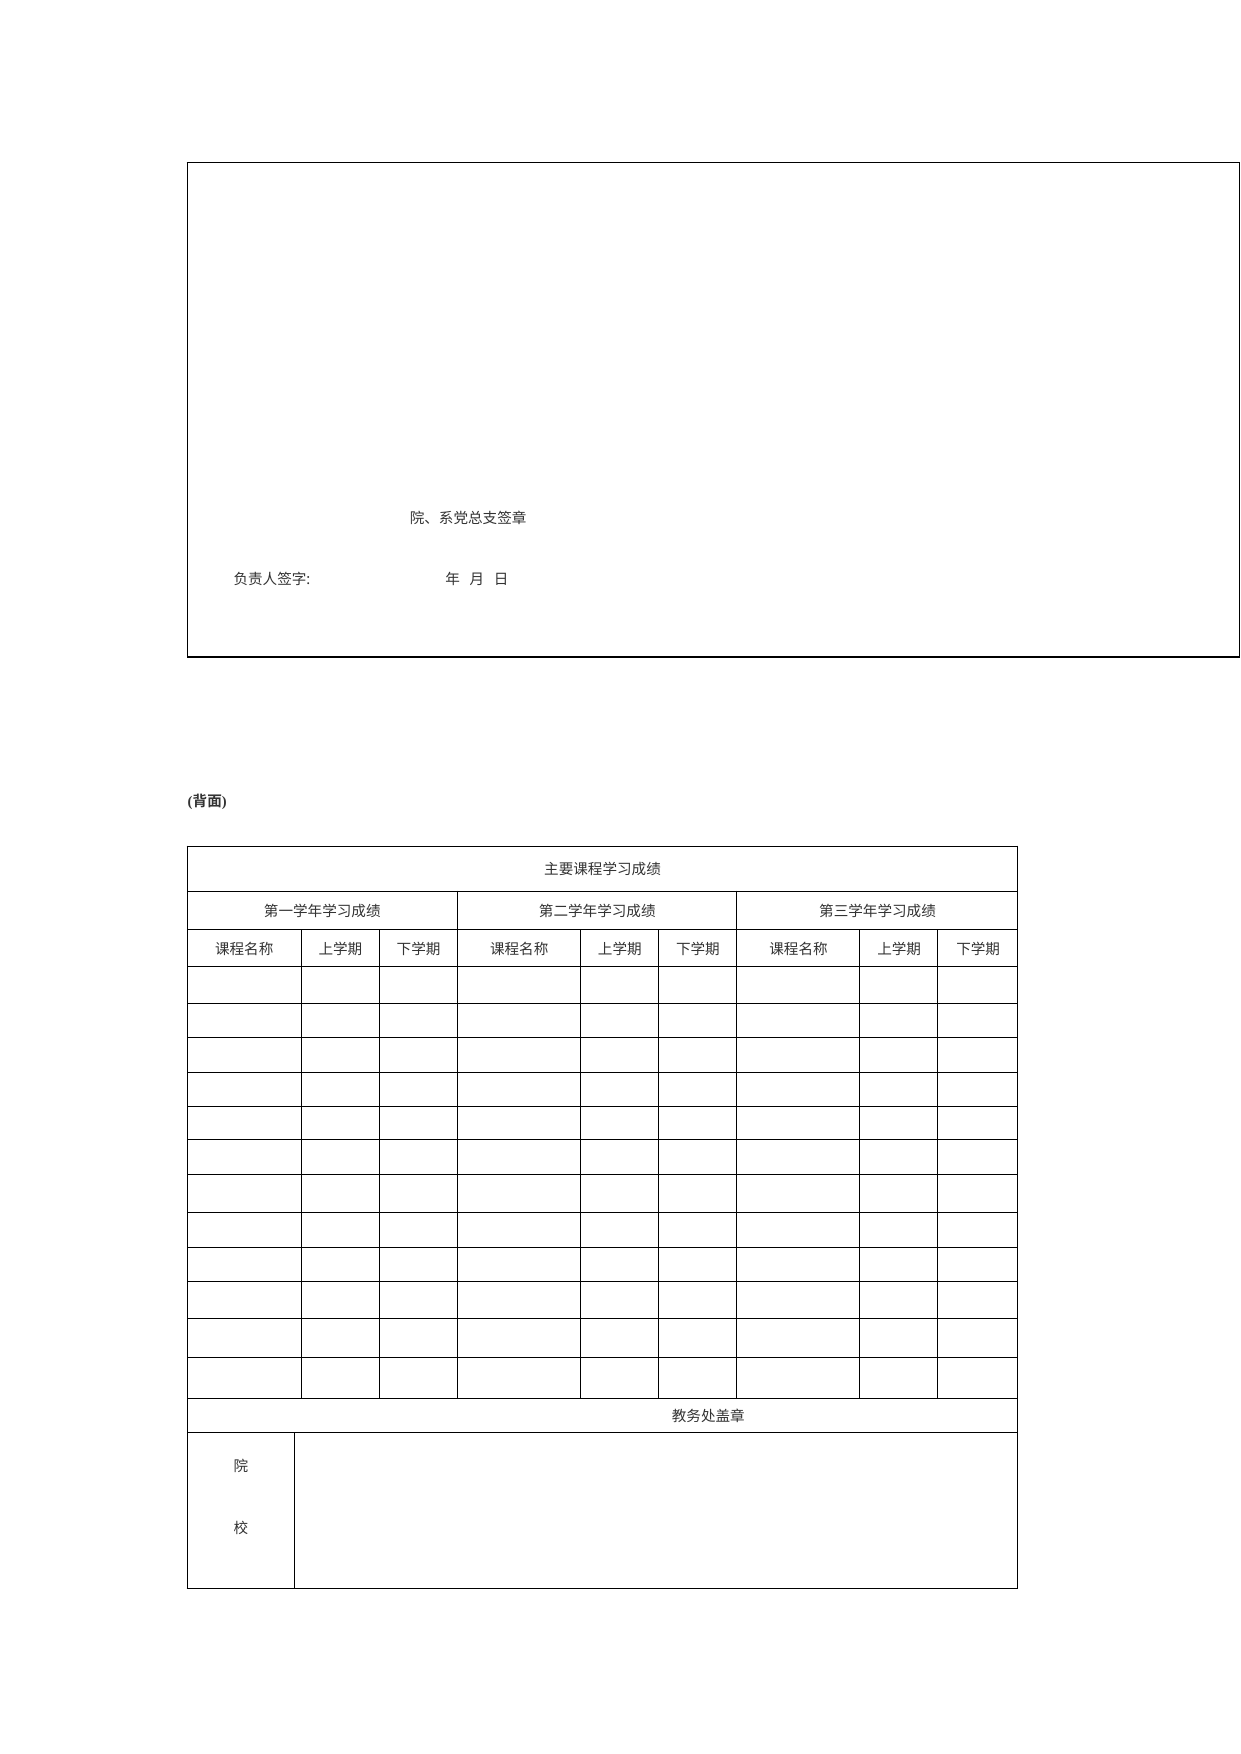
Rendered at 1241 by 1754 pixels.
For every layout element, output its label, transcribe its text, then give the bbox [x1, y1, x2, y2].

table_cell [380, 1282, 457, 1318]
table_cell [581, 1073, 658, 1106]
table_cell [380, 1319, 457, 1357]
table_cell [938, 1248, 1017, 1281]
table_header 主要课程学习成绩 [188, 847, 1017, 891]
table_cell [737, 967, 859, 1003]
table_cell [860, 1282, 937, 1318]
table_cell [737, 1175, 859, 1212]
table_cell [737, 1213, 859, 1247]
table_cell 第一学年学习成绩 [188, 892, 457, 929]
table_cell [737, 1358, 859, 1398]
table_cell [188, 1004, 301, 1037]
table_cell [581, 1282, 658, 1318]
table_cell 下学期 [380, 930, 457, 966]
table_cell [380, 1140, 457, 1174]
table_cell [380, 1175, 457, 1212]
table_cell [737, 1282, 859, 1318]
table_cell [458, 1213, 580, 1247]
table_cell [737, 1248, 859, 1281]
table_cell [581, 967, 658, 1003]
table_cell [860, 1319, 937, 1357]
table_cell 第二学年学习成绩 [458, 892, 736, 929]
table_cell [659, 1282, 736, 1318]
table_cell [860, 1004, 937, 1037]
table_cell [188, 1175, 301, 1212]
table_cell [737, 1107, 859, 1139]
table_cell [458, 1140, 580, 1174]
table_cell [737, 1140, 859, 1174]
table_cell [302, 1213, 379, 1247]
table_cell [188, 1282, 301, 1318]
table_cell [187, 658, 284, 693]
table_cell [958, 658, 1069, 693]
table_cell [860, 1038, 937, 1072]
table_cell [581, 1107, 658, 1139]
table_cell [938, 1282, 1017, 1318]
table_cell [659, 1107, 736, 1139]
table_cell [581, 1140, 658, 1174]
table_cell [860, 1248, 937, 1281]
table_cell [302, 1073, 379, 1106]
table_cell [737, 1004, 859, 1037]
table_cell [659, 1319, 736, 1357]
table_cell [659, 1073, 736, 1106]
table_cell [581, 1248, 658, 1281]
table_cell [458, 1107, 580, 1139]
table_cell [581, 1358, 658, 1398]
table_cell [302, 1004, 379, 1037]
table_cell [458, 967, 580, 1003]
text (背面) [187, 784, 1053, 816]
table_cell [737, 1073, 859, 1106]
table_cell [659, 1213, 736, 1247]
table_cell 上学期 [302, 930, 379, 966]
table_cell [860, 1140, 937, 1174]
table_cell [737, 1038, 859, 1072]
table_cell [938, 1319, 1017, 1357]
table_cell [819, 658, 958, 693]
table_cell [659, 1140, 736, 1174]
table_cell [718, 658, 819, 693]
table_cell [188, 163, 1239, 656]
table_cell [380, 1248, 457, 1281]
table_cell [188, 1248, 301, 1281]
table_cell 课程名称 [737, 930, 859, 966]
table_cell [581, 1038, 658, 1072]
table_cell [860, 967, 937, 1003]
table_cell [581, 1319, 658, 1357]
table_cell [302, 1140, 379, 1174]
table_cell [938, 1213, 1017, 1247]
table_cell [702, 658, 718, 693]
table_cell [458, 1358, 580, 1398]
table_cell [302, 1319, 379, 1357]
table_cell [458, 1175, 580, 1212]
table_cell [188, 1038, 301, 1072]
table_cell [860, 1358, 937, 1398]
table_cell [188, 1140, 301, 1174]
table_cell [458, 1004, 580, 1037]
table_cell 教务处盖章 [188, 1399, 1017, 1432]
table_cell [458, 1038, 580, 1072]
table_cell [188, 1319, 301, 1357]
table_cell [188, 1073, 301, 1106]
table_cell [938, 1358, 1017, 1398]
table_cell [458, 1073, 580, 1106]
table_cell [938, 1004, 1017, 1037]
table_cell [608, 658, 702, 693]
table_cell [938, 1107, 1017, 1139]
table_cell [188, 1213, 301, 1247]
table_cell [860, 1175, 937, 1212]
table_cell [302, 1107, 379, 1139]
table_cell [302, 1038, 379, 1072]
table_cell [938, 967, 1017, 1003]
table_cell [526, 658, 607, 693]
table_cell [1069, 658, 1239, 693]
table_cell [188, 967, 301, 1003]
table_cell [380, 1038, 457, 1072]
table_cell [380, 1213, 457, 1247]
table_cell [302, 1248, 379, 1281]
table_cell [581, 1175, 658, 1212]
table_cell [188, 1107, 301, 1139]
table_cell [659, 1248, 736, 1281]
table_cell [581, 1213, 658, 1247]
table_cell [380, 1358, 457, 1398]
table_cell [302, 1282, 379, 1318]
table_cell [188, 1358, 301, 1398]
table_cell [938, 1175, 1017, 1212]
table_cell [380, 1107, 457, 1139]
table_cell [284, 658, 431, 693]
table_cell [938, 1038, 1017, 1072]
table_cell [860, 1073, 937, 1106]
table_cell 下学期 [659, 930, 736, 966]
table_cell [860, 1107, 937, 1139]
table_cell [860, 1213, 937, 1247]
table_cell [938, 1140, 1017, 1174]
table_cell 第三学年学习成绩 [737, 892, 1017, 929]
table_cell [659, 1004, 736, 1037]
table_cell 院 校 毕 分 办 意 见 [188, 1433, 294, 1588]
table_cell [659, 1175, 736, 1212]
table_cell [458, 1248, 580, 1281]
table_cell [458, 1282, 580, 1318]
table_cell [295, 1433, 1017, 1588]
table_cell [302, 1358, 379, 1398]
table_cell 课程名称 [458, 930, 580, 966]
table_cell [938, 1073, 1017, 1106]
table_cell [659, 1358, 736, 1398]
table_cell 上学期 [581, 930, 658, 966]
table_cell [431, 658, 526, 693]
table_cell [380, 1004, 457, 1037]
table_cell [581, 1004, 658, 1037]
table_cell [302, 1175, 379, 1212]
table_cell [380, 967, 457, 1003]
table_cell 课程名称 [188, 930, 301, 966]
table_cell [659, 967, 736, 1003]
table_cell 上学期 [860, 930, 937, 966]
table_cell [380, 1073, 457, 1106]
table_cell 下学期 [938, 930, 1017, 966]
table_cell [737, 1319, 859, 1357]
table_cell [659, 1038, 736, 1072]
table_cell [302, 967, 379, 1003]
table_cell [458, 1319, 580, 1357]
